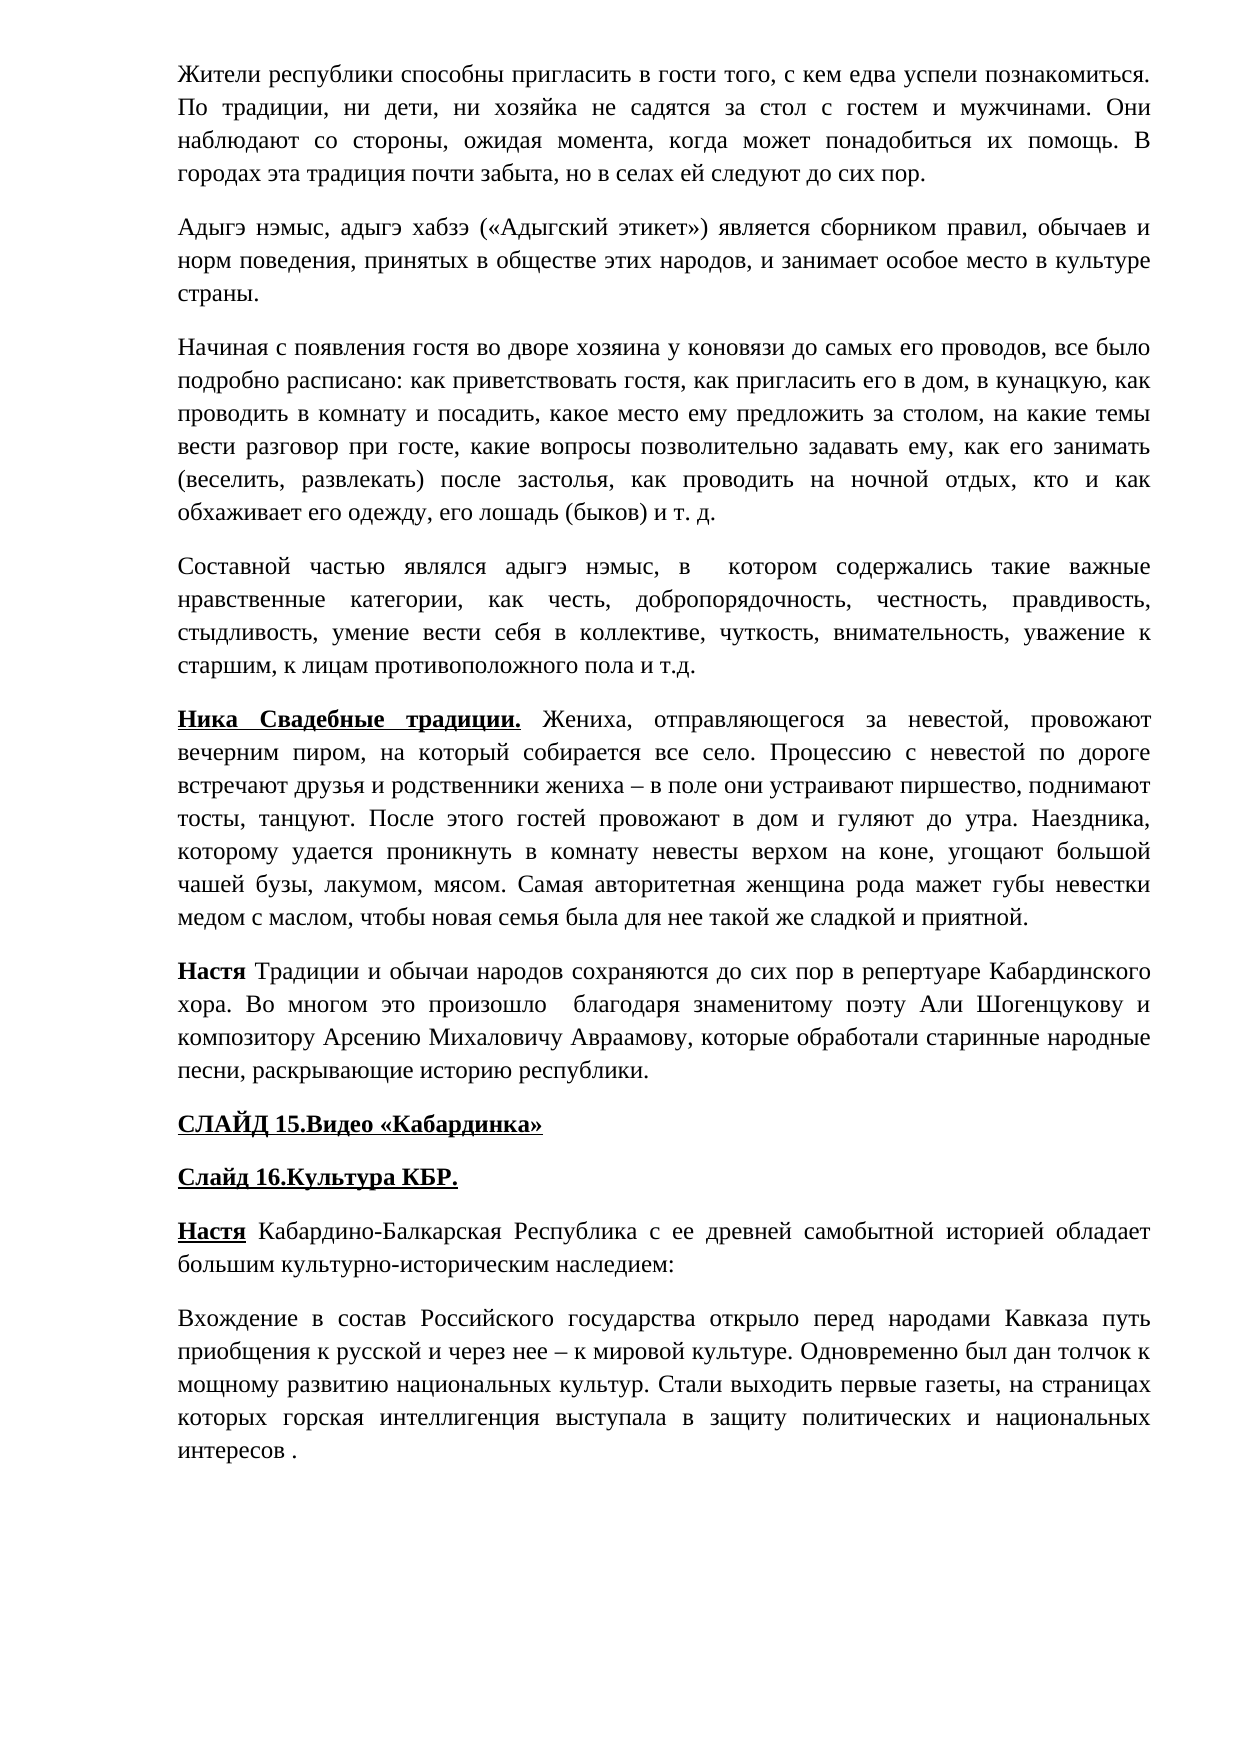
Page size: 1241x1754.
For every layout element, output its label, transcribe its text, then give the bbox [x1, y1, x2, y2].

text Адыгэ нэмыс, адыгэ хабзэ («Адыгский этикет») является сборником правил, обычаев и норм поведения, принятых в обществе этих народов, и занимает особое место в культуре страны. [177, 212, 1152, 307]
text Жители республики способны пригласить в гости того, с кем едва успели познакомиться. По традиции, ни дети, ни хозяйка не садятся за стол с гостем и мужчинами. Они наблюдают со стороны, ожидая момента, когда может понадобиться их помощь. В городах эта традиция почти забыта, но в селах ей следуют до сих пор. [177, 59, 1152, 187]
text Ника Свадебные традиции. Жениха, отправляющегося за невестой, провожают вечерним пиром, на который собирается все село. Процессию с невестой по дороге встречают друзья и родственники жениха – в поле они устраивают пиршество, поднимают тосты, танцуют. После этого гостей провожают в дом и гуляют до утра. Наездника, которому удается проникнуть в комнату невесты верхом на коне, угощают большой чашей бузы, лакумом, мясом. Самая авторитетная женщина рода мажет губы невестки медом с маслом, чтобы новая семья была для нее такой же сладкой и приятной. [177, 704, 1152, 931]
text СЛАЙД 15.Видео «Кабардинка» [177, 1109, 1152, 1137]
text Начиная с появления гостя во дворе хозяина у коновязи до самых его проводов, все было подробно расписано: как приветствовать гостя, как пригласить его в дом, в кунацкую, как проводить в комнату и посадить, какое место ему предложить за столом, на какие темы вести разговор при госте, какие вопросы позволительно задавать ему, как его занимать (веселить, развлекать) после застолья, как проводить на ночной отдых, кто и как обхаживает его одежду, его лошадь (быков) и т. д. [177, 332, 1152, 526]
text Составной частью являлся адыгэ нэмыс, в котором содержались такие важные нравственные категории, как честь, добропорядочность, честность, правдивость, стыдливость, умение вести себя в коллективе, чуткость, внимательность, уважение к старшим, к лицам противоположного пола и т.д. [177, 551, 1152, 679]
text Настя Кабардино-Балкарская Республика с ее древней самобытной историей обладает большим культурно-историческим наследием: [177, 1216, 1152, 1278]
text Вхождение в состав Российского государства открыло перед народами Кавказа путь приобщения к русской и через нее – к мировой культуре. Одновременно был дан толчок к мощному развитию национальных культур. Стали выходить первые газеты, на страницах которых горская интеллигенция выступала в защиту политических и национальных интересов . [177, 1303, 1152, 1464]
text Настя Традиции и обычаи народов сохраняются до сих пор в репертуаре Кабардинского хора. Во многом это произошло благодаря знаменитому поэту Али Шогенцукову и композитору Арсению Михаловичу Авраамову, которые обработали старинные народные песни, раскрывающие историю республики. [177, 956, 1152, 1083]
text Слайд 16.Культура КБР. [177, 1162, 1152, 1191]
